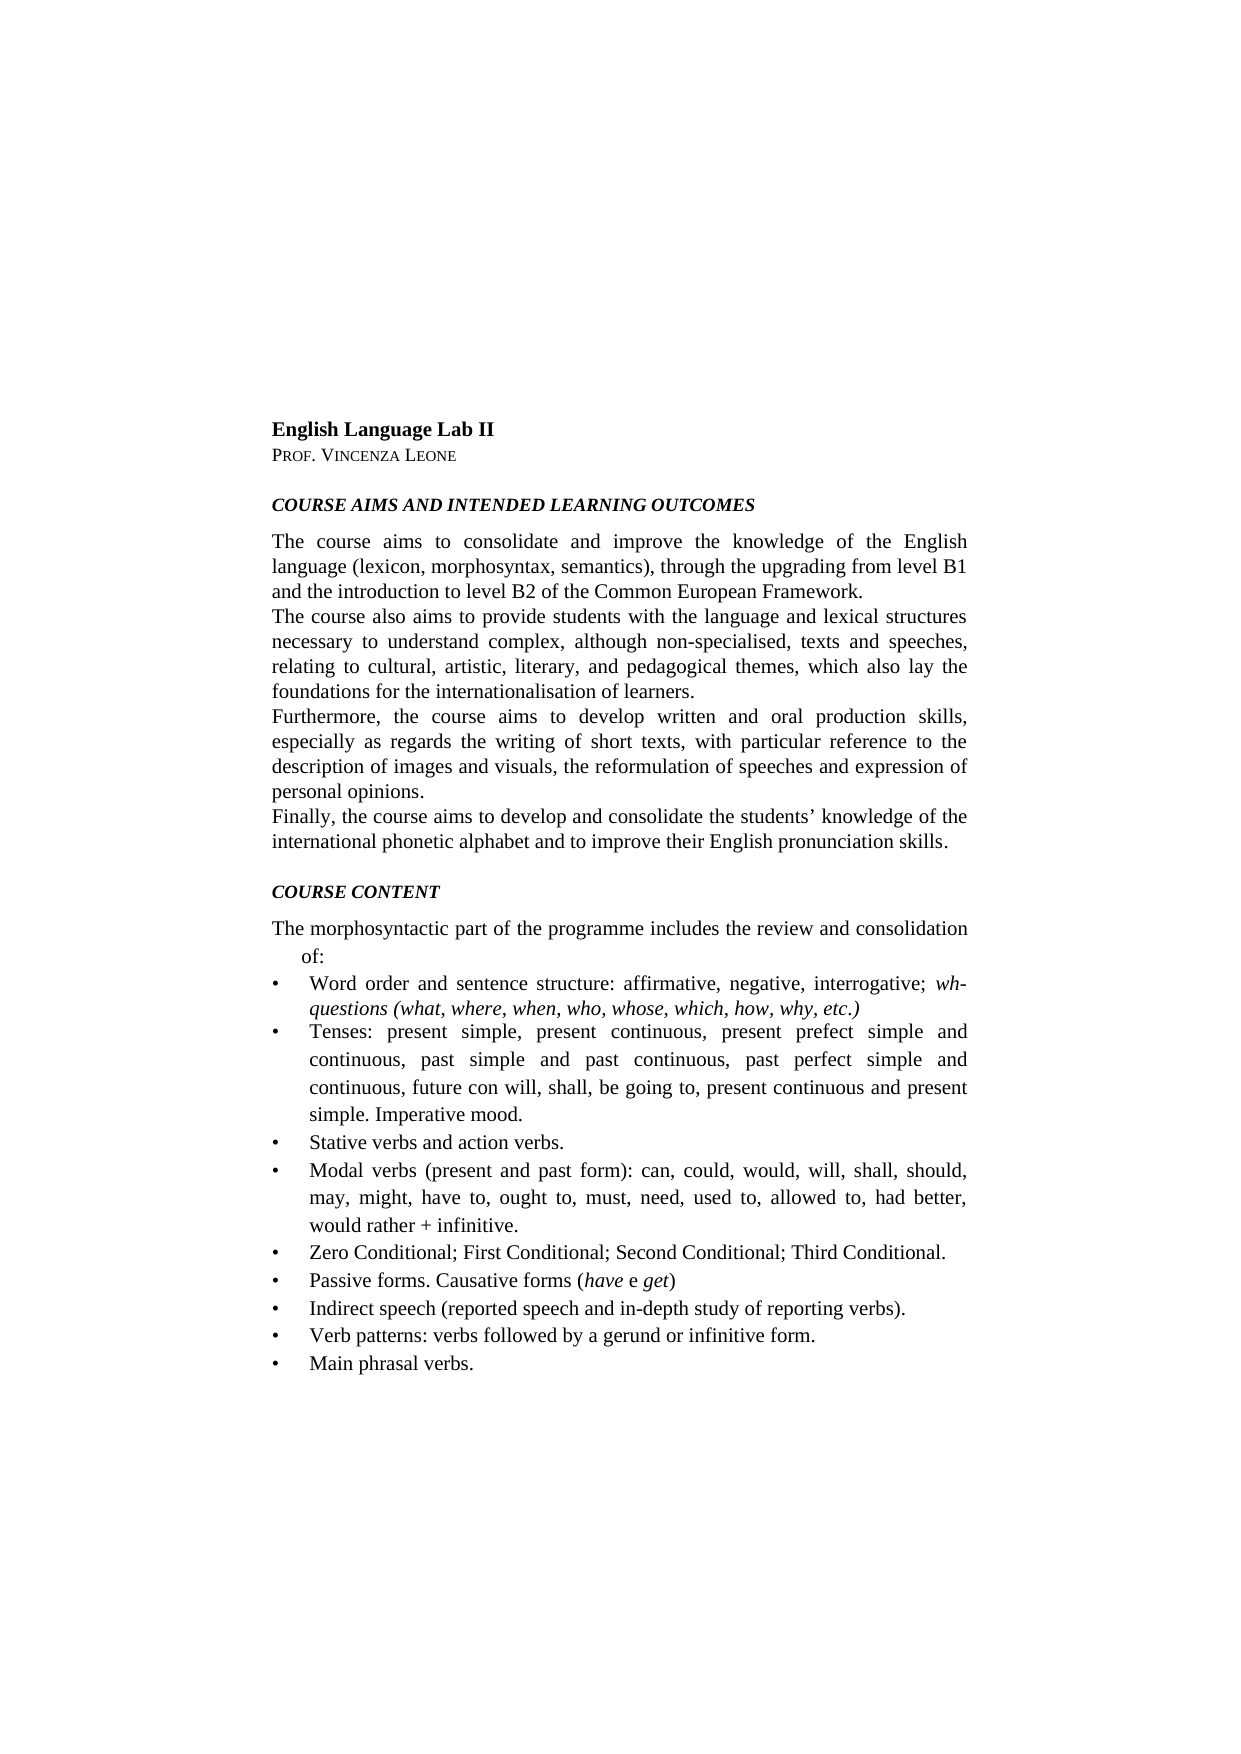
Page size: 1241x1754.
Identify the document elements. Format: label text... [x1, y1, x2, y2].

list Indirect speech (reported speech and in-depth study of reporting verbs). [272, 1296, 968, 1319]
text The morphosyntactic part of the programme includes the review and consolidation of: [272, 916, 968, 968]
text English Language Lab II [272, 416, 968, 441]
list Tenses: present simple, present continuous, present prefect simple and continuous, past simple and past continuous, past perfect simple and continuous, future con will, shall, be going to, present continuous and present simple. Imperative mood. [272, 1019, 968, 1126]
list Main phrasal verbs. [272, 1351, 968, 1375]
list Word order and sentence structure: affirmative, negative, interrogative; wh- questions (what, where, when, who, whose, which, how, why, etc.) [272, 971, 968, 1019]
list Verb patterns: verbs followed by a gerund or infinitive form. [272, 1323, 968, 1347]
text The course aims to consolidate and improve the knowledge of the English language (lexicon, morphosyntax, semantics), through the upgrading from level B1 and the introduction to level B2 of the Common European Framework. [272, 529, 968, 604]
text The course also aims to provide students with the language and lexical structures necessary to understand complex, although non-specialised, texts and speeches, relating to cultural, artistic, literary, and pedagogical themes, which also lay the foundations for the internationalisation of learners. [272, 604, 968, 704]
list Passive forms. Causative forms (have e get) [272, 1268, 968, 1292]
list Stative verbs and action verbs. [272, 1130, 968, 1154]
text Finally, the course aims to develop and consolidate the students’ knowledge of the international phonetic alphabet and to improve their English pronunciation skills. [272, 804, 968, 854]
list Modal verbs (present and past form): can, could, would, will, shall, should, may, might, have to, ought to, must, need, used to, allowed to, had better, would rather + infinitive. [272, 1157, 968, 1237]
subtitle Prof. Vincenza Leone [272, 441, 968, 466]
text COURSE CONTENT [272, 879, 968, 904]
text Furthermore, the course aims to develop written and oral production skills, especially as regards the writing of short texts, with particular reference to the description of images and visuals, the reformulation of speeches and expression of personal opinions. [272, 704, 968, 804]
text COURSE AIMS AND INTENDED LEARNING OUTCOMES [272, 491, 968, 516]
list Zero Conditional; First Conditional; Second Conditional; Third Conditional. [272, 1240, 968, 1264]
